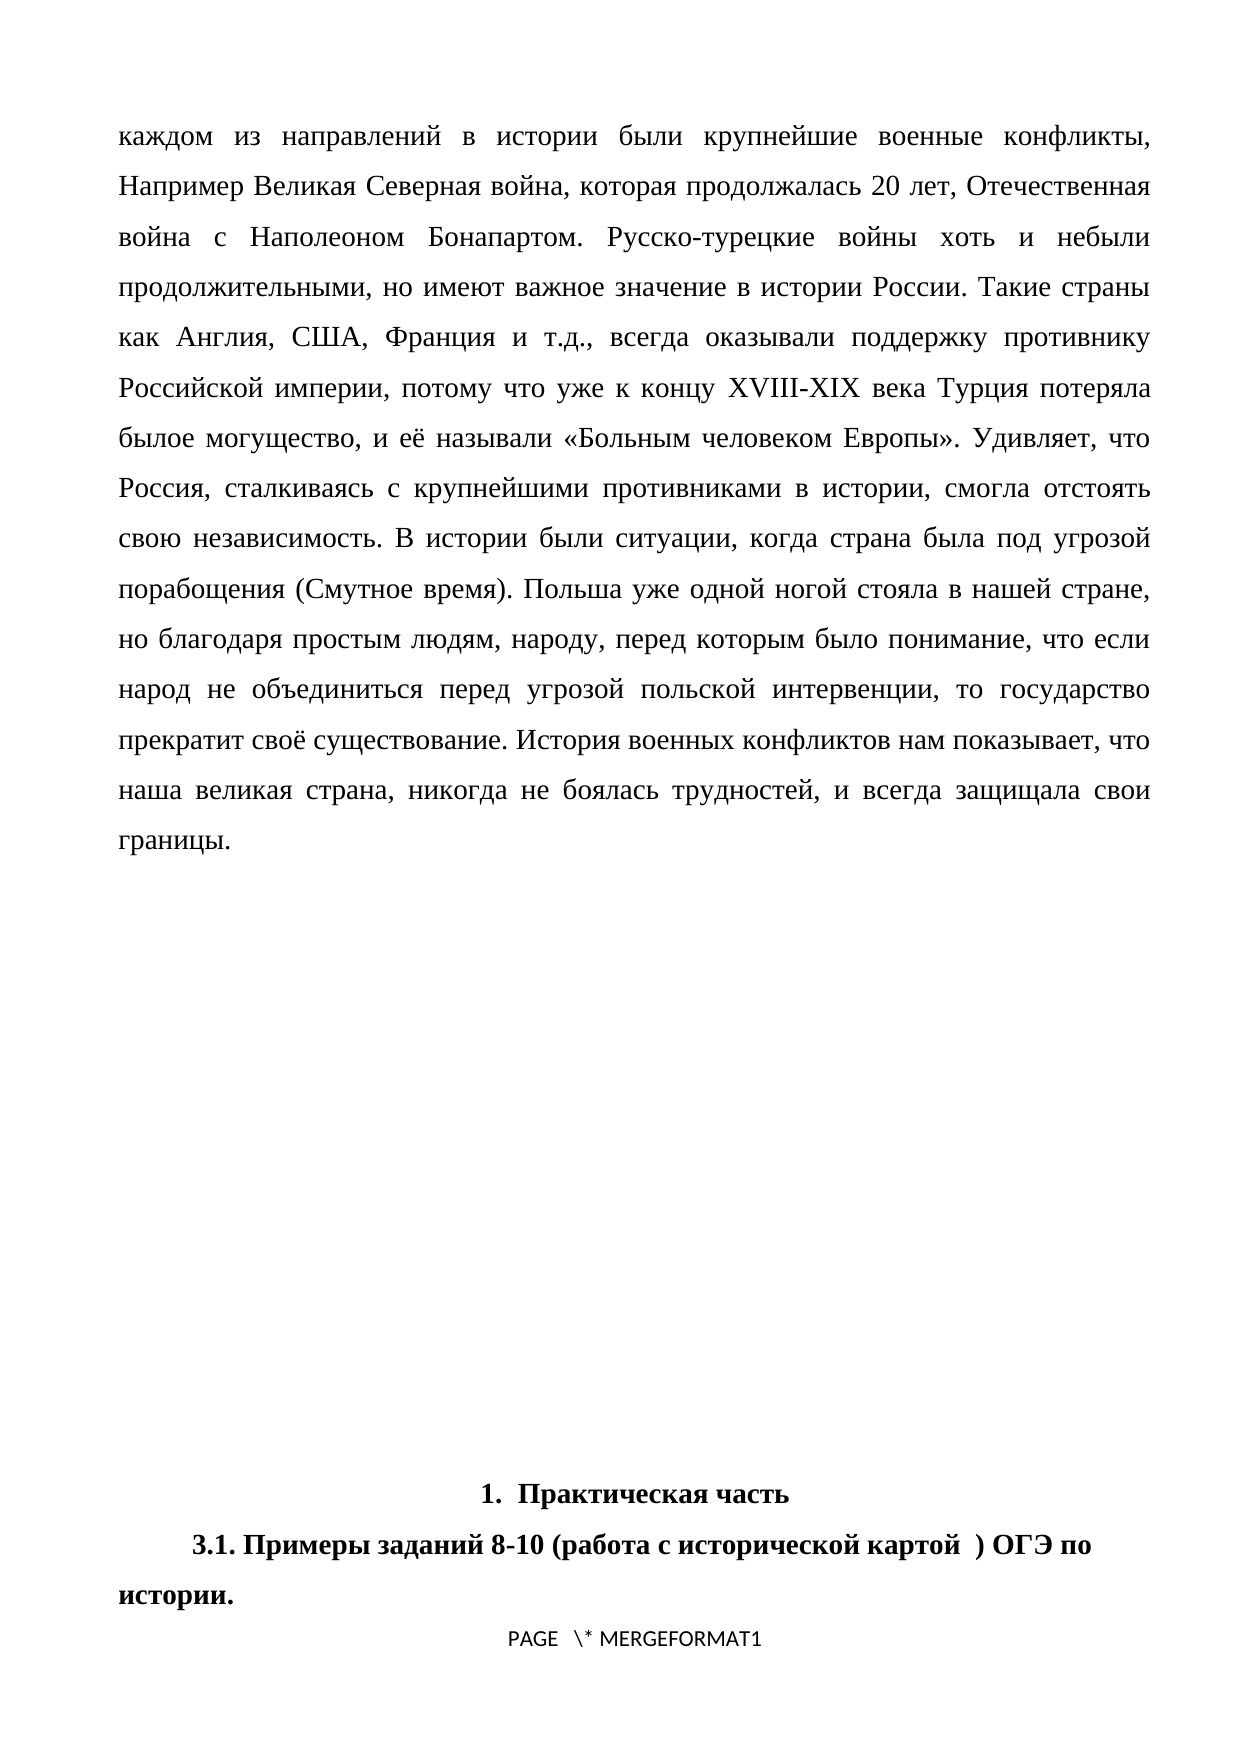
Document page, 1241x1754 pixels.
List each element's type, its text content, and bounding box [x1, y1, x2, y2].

list 3.1. Примеры заданий 8-10 (работа с исторической картой ) ОГЭ по истории. [118, 1527, 1152, 1611]
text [118, 118, 1152, 856]
list Практическая часть [118, 1477, 1152, 1510]
